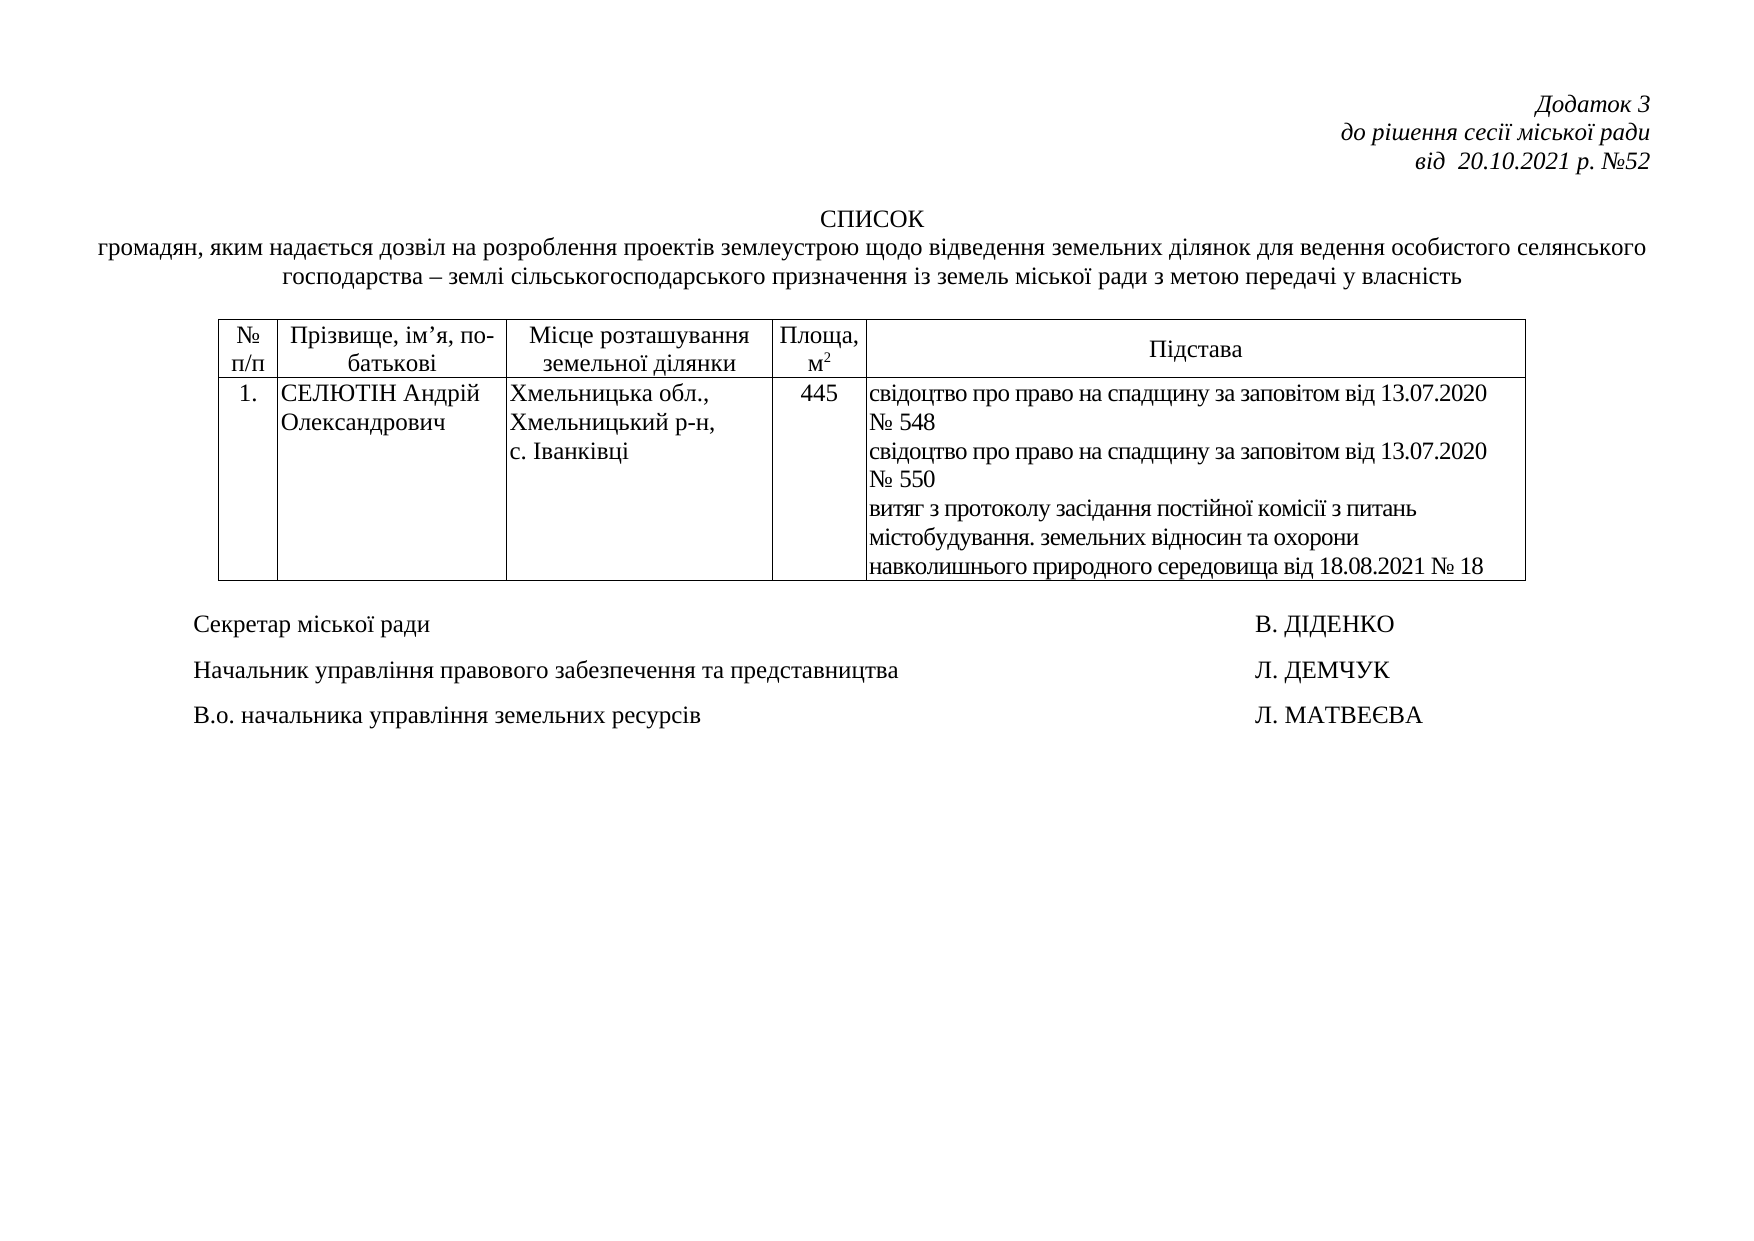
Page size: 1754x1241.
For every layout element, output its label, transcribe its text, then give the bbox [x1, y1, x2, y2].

table_header Прізвище, ім’я, по-батькові [278, 320, 506, 377]
table_cell 445 [773, 378, 866, 579]
text Додаток 3 [1271, 89, 1650, 117]
table_header Місце розташування земельної ділянки [507, 320, 772, 377]
text В.о. начальника управління земельних ресурсів Л. МАТВЕЄВА [193, 700, 1669, 729]
table_cell 1. [219, 378, 277, 579]
table_header Площа, м2 [773, 320, 866, 377]
table_cell Хмельницька обл., Хмельницький р-н, с. Іванківці [507, 378, 772, 579]
table_header № п/п [219, 320, 277, 377]
text Начальник управління правового забезпечення та представництва Л. ДЕМЧУК [193, 655, 1680, 683]
table_cell СЕЛЮТІН Андрій Олександрович [278, 378, 506, 579]
table_header Підстава [867, 320, 1525, 377]
text від 20.10.2021 р. №52 [1312, 146, 1650, 175]
text СПИСОК [75, 204, 1669, 232]
text громадян, яким надається дозвіл на розроблення проектів землеустрою щодо відведення земельних ділянок для ведення особистого селянського господарства – землі сільськогосподарського призначення із земель міської ради з метою передачі у власність [75, 232, 1669, 290]
table_cell свідоцтво про право на спадщину за заповітом від 13.07.2020 № 548 свідоцтво про право на спадщину за заповітом від 13.07.2020 № 550 витяг з протоколу засідання постійної комісії з питань містобудування. земельних відносин та охорони навколишнього природного середовища від 18.08.2021 № 18 [867, 378, 1525, 579]
text Секретар міської ради В. ДІДЕНКО [193, 609, 1680, 638]
text до рішення сесії міської ради [1312, 117, 1650, 146]
